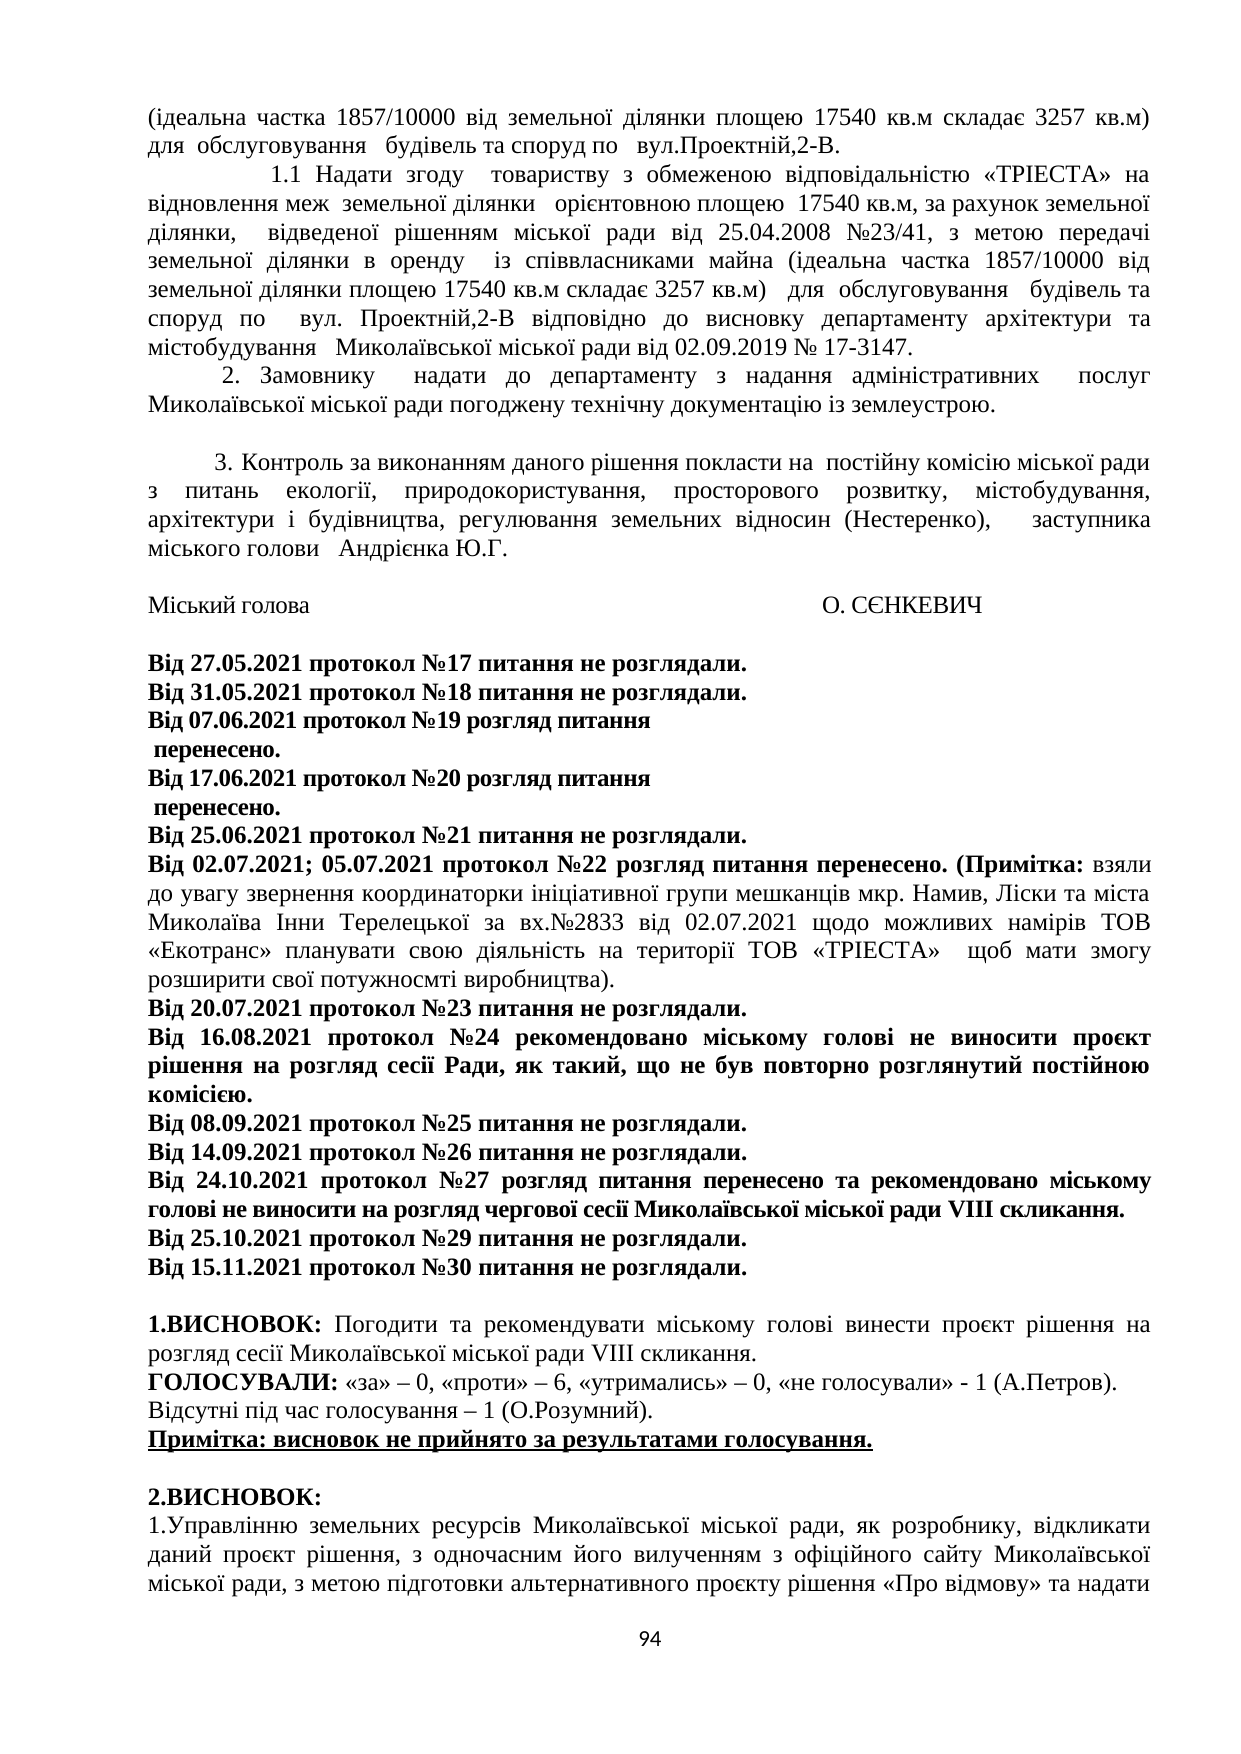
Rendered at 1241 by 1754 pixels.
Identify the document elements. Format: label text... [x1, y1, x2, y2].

text 2.ВИСНОВОК: [148, 1482, 1152, 1511]
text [148, 102, 1152, 159]
text Від 20.07.2021 протокол №23 питання не розглядали. [148, 993, 1152, 1022]
text Від 02.07.2021; 05.07.2021 протокол №22 розгляд питання перенесено. (Примітка: взяли до увагу звернення координаторки ініціативної групи мешканців мкр. Намив, Ліски та міста Миколаїва Інни Терелецької за вх.№2833 від 02.07.2021 щодо можливих намірів ТОВ «Екотранс» планувати свою діяльність на території ТОВ «ТРІЕСТА» щоб мати змогу розширити свої потужносмті виробництва). [148, 849, 1152, 993]
text Від 25.10.2021 протокол №29 питання не розглядали. [148, 1223, 1152, 1252]
text перенесено. [148, 792, 1152, 821]
text 1.1 Надати згоду товариству з обмеженою відповідальністю «ТРІЕСТА» на відновлення меж земельної ділянки орієнтовною площею 17540 кв.м, за рахунок земельної ділянки, відведеної рішенням міської ради від 25.04.2008 №23/41, з метою передачі земельної ділянки в оренду із співвласниками майна (ідеальна частка 1857/10000 від земельної ділянки площею 17540 кв.м складає 3257 кв.м) для обслуговування будівель та споруд по вул. Проектній,2-В відповідно до висновку департаменту архітектури та містобудування Миколаївської міської ради від 02.09.2019 № 17-3147. [148, 159, 1152, 361]
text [148, 1511, 1152, 1597]
text Відсутні під час голосування – 1 (О.Розумний). [148, 1396, 1152, 1424]
text Від 24.10.2021 протокол №27 розгляд питання перенесено та рекомендовано міському голові не виносити на розгляд чергової сесії Миколаївської міської ради VIII скликання. [148, 1166, 1152, 1223]
text Примітка: висновок не прийнято за результатами голосування. [148, 1424, 1152, 1453]
text Міський голова О. СЄНКЕВИЧ [148, 591, 1152, 619]
text Від 08.09.2021 протокол №25 питання не розглядали. [148, 1108, 1152, 1137]
text 2. Замовнику надати до департаменту з надання адміністративних послуг Миколаївської міської ради погоджену технічну документацію із землеустрою. [148, 361, 1152, 418]
text 3. Контроль за виконанням даного рішення покласти на постійну комісію міської ради з питань екології, природокористування, просторового розвитку, містобудування, архітектури і будівництва, регулювання земельних відносин (Нестеренко), заступника міського голови Андрієнка Ю.Г. [148, 447, 1152, 562]
text перенесено. [148, 734, 1152, 763]
text Від 07.06.2021 протокол №19 розгляд питання [148, 706, 1152, 734]
text ГОЛОСУВАЛИ: «за» – 0, «проти» – 6, «утримались» – 0, «не голосували» - 1 (А.Петров). [148, 1367, 1152, 1396]
text Від 14.09.2021 протокол №26 питання не розглядали. [148, 1137, 1152, 1166]
text Від 15.11.2021 протокол №30 питання не розглядали. [148, 1252, 1152, 1281]
text 1.ВИСНОВОК: Погодити та рекомендувати міському голові винести проєкт рішення на розгляд сесії Миколаївської міської ради VIII скликання. [148, 1309, 1152, 1367]
text Від 25.06.2021 протокол №21 питання не розглядали. [148, 821, 1152, 849]
text Від 17.06.2021 протокол №20 розгляд питання [148, 763, 1152, 792]
text Від 16.08.2021 протокол №24 рекомендовано міському голові не виносити проєкт рішення на розгляд сесії Ради, як такий, що не був повторно розглянутий постійною комісією. [148, 1022, 1152, 1108]
text Від 27.05.2021 протокол №17 питання не розглядали. [148, 648, 1152, 677]
text Від 31.05.2021 протокол №18 питання не розглядали. [148, 677, 1152, 706]
